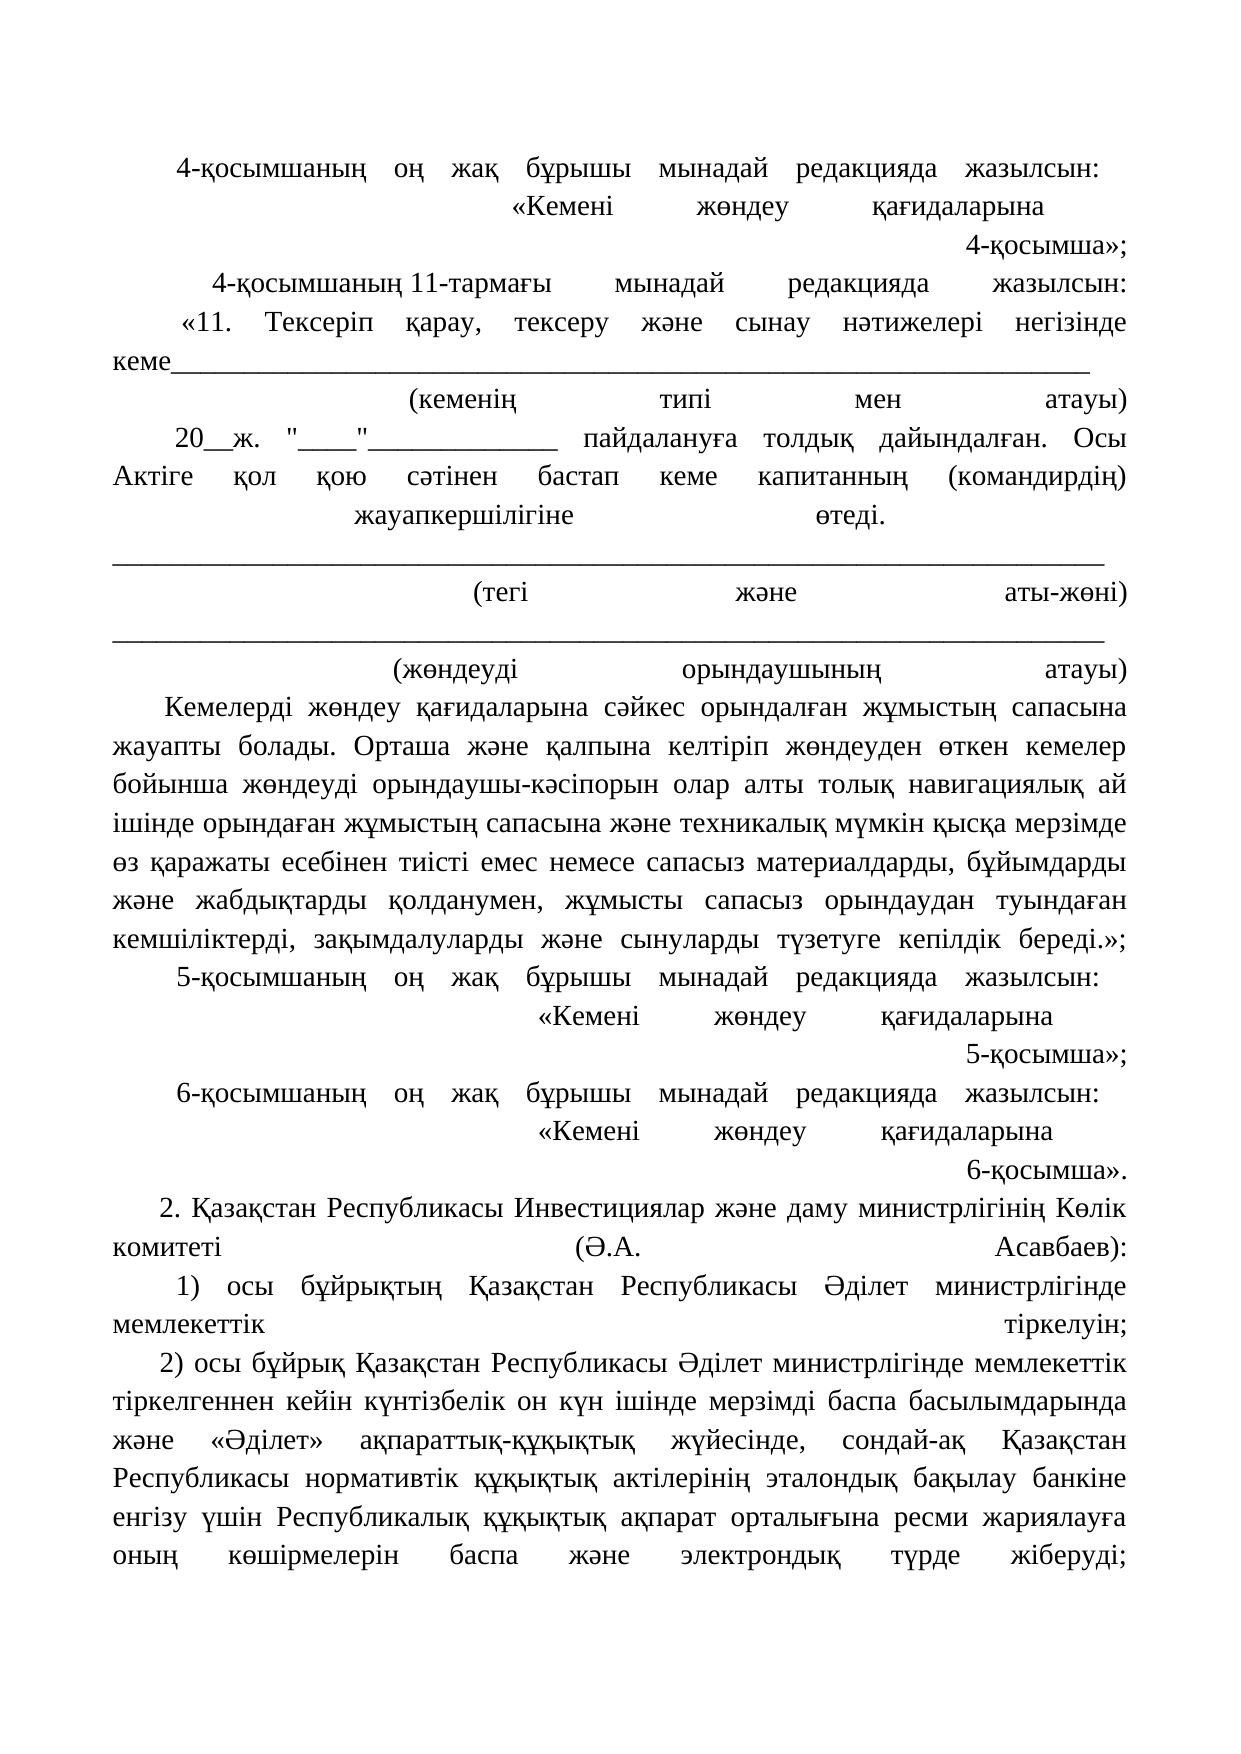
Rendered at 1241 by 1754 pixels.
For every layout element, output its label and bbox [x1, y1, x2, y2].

text [112, 150, 1128, 1571]
